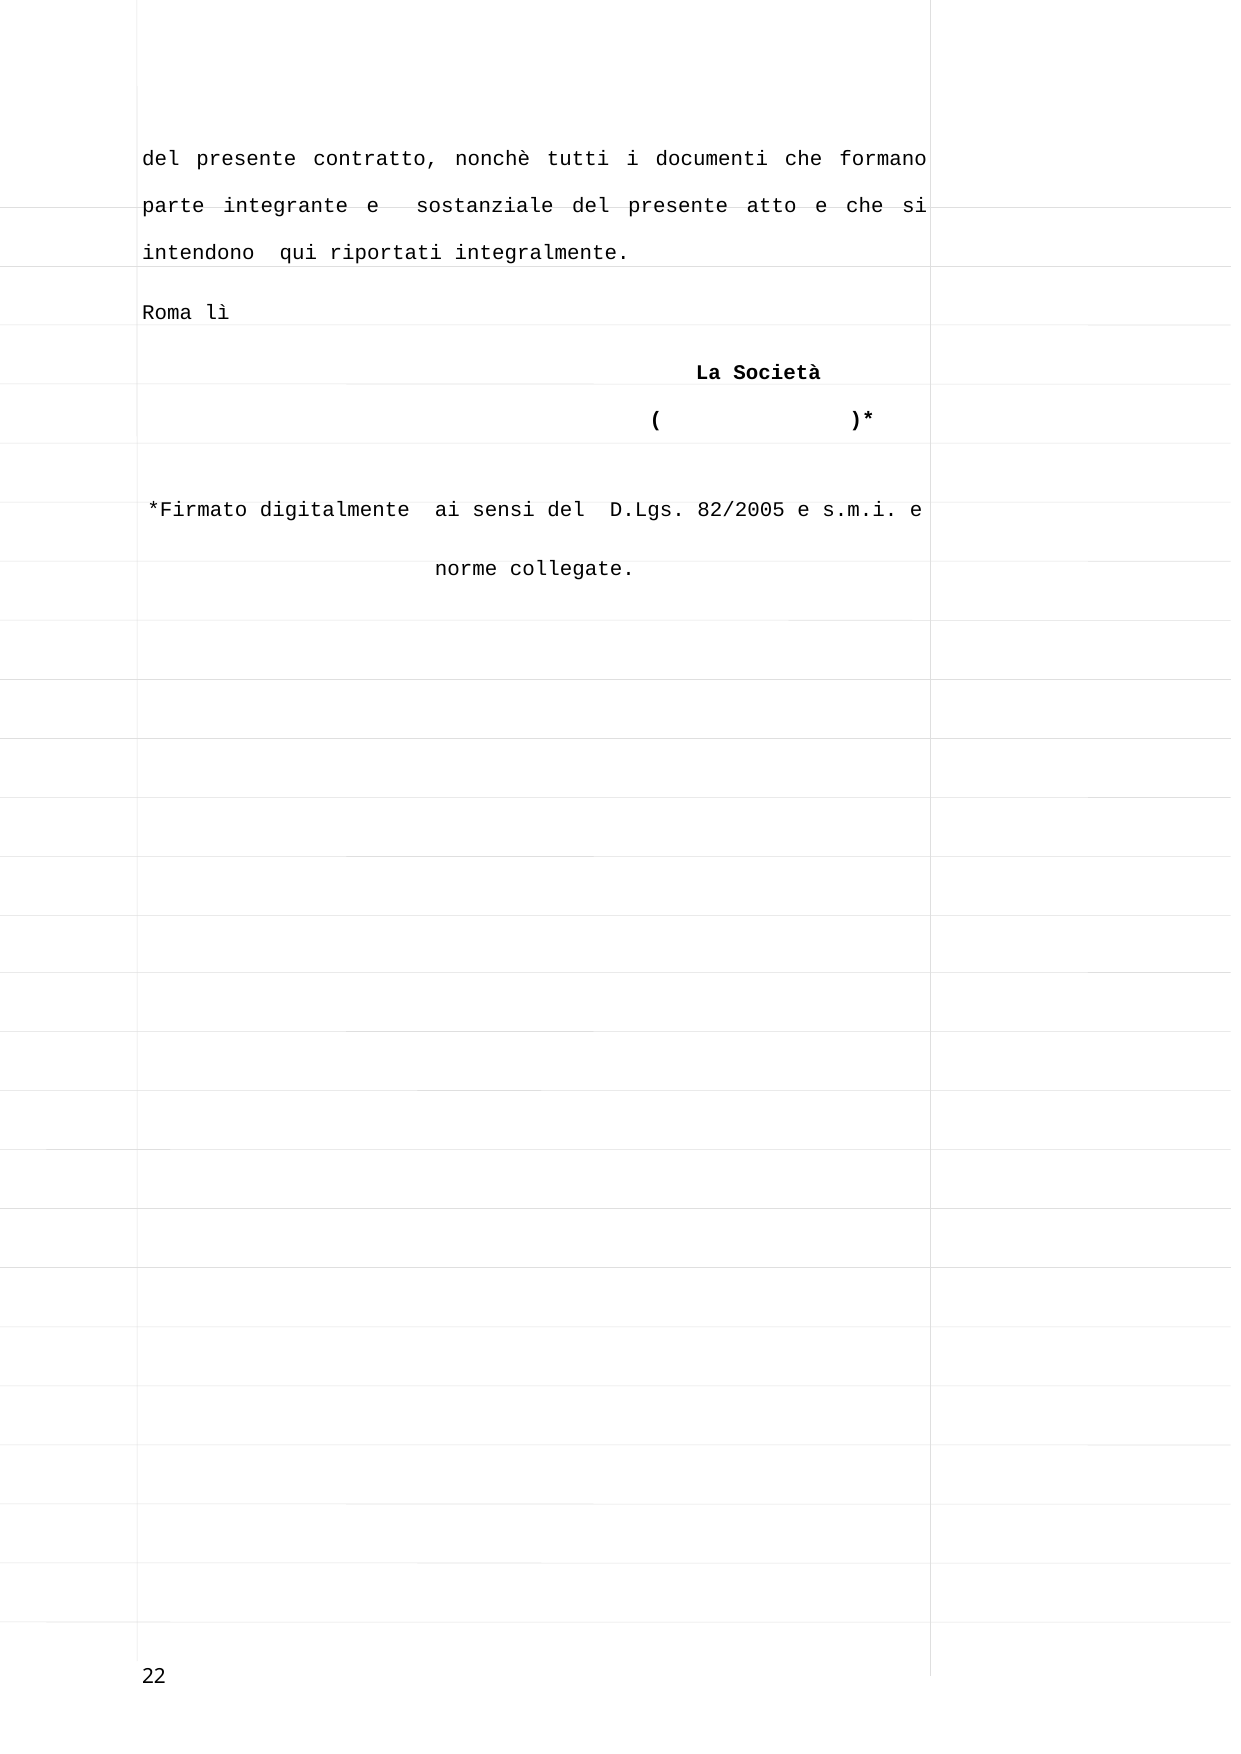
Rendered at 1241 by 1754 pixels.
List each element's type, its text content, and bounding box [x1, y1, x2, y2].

text *Firmato digitalmente ai sensi del D.Lgs. 82/2005 e s.m.i. e norme collegate. [142, 469, 927, 587]
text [142, 148, 927, 266]
text Roma lì [142, 302, 927, 326]
text La Società ( )* [142, 362, 927, 433]
